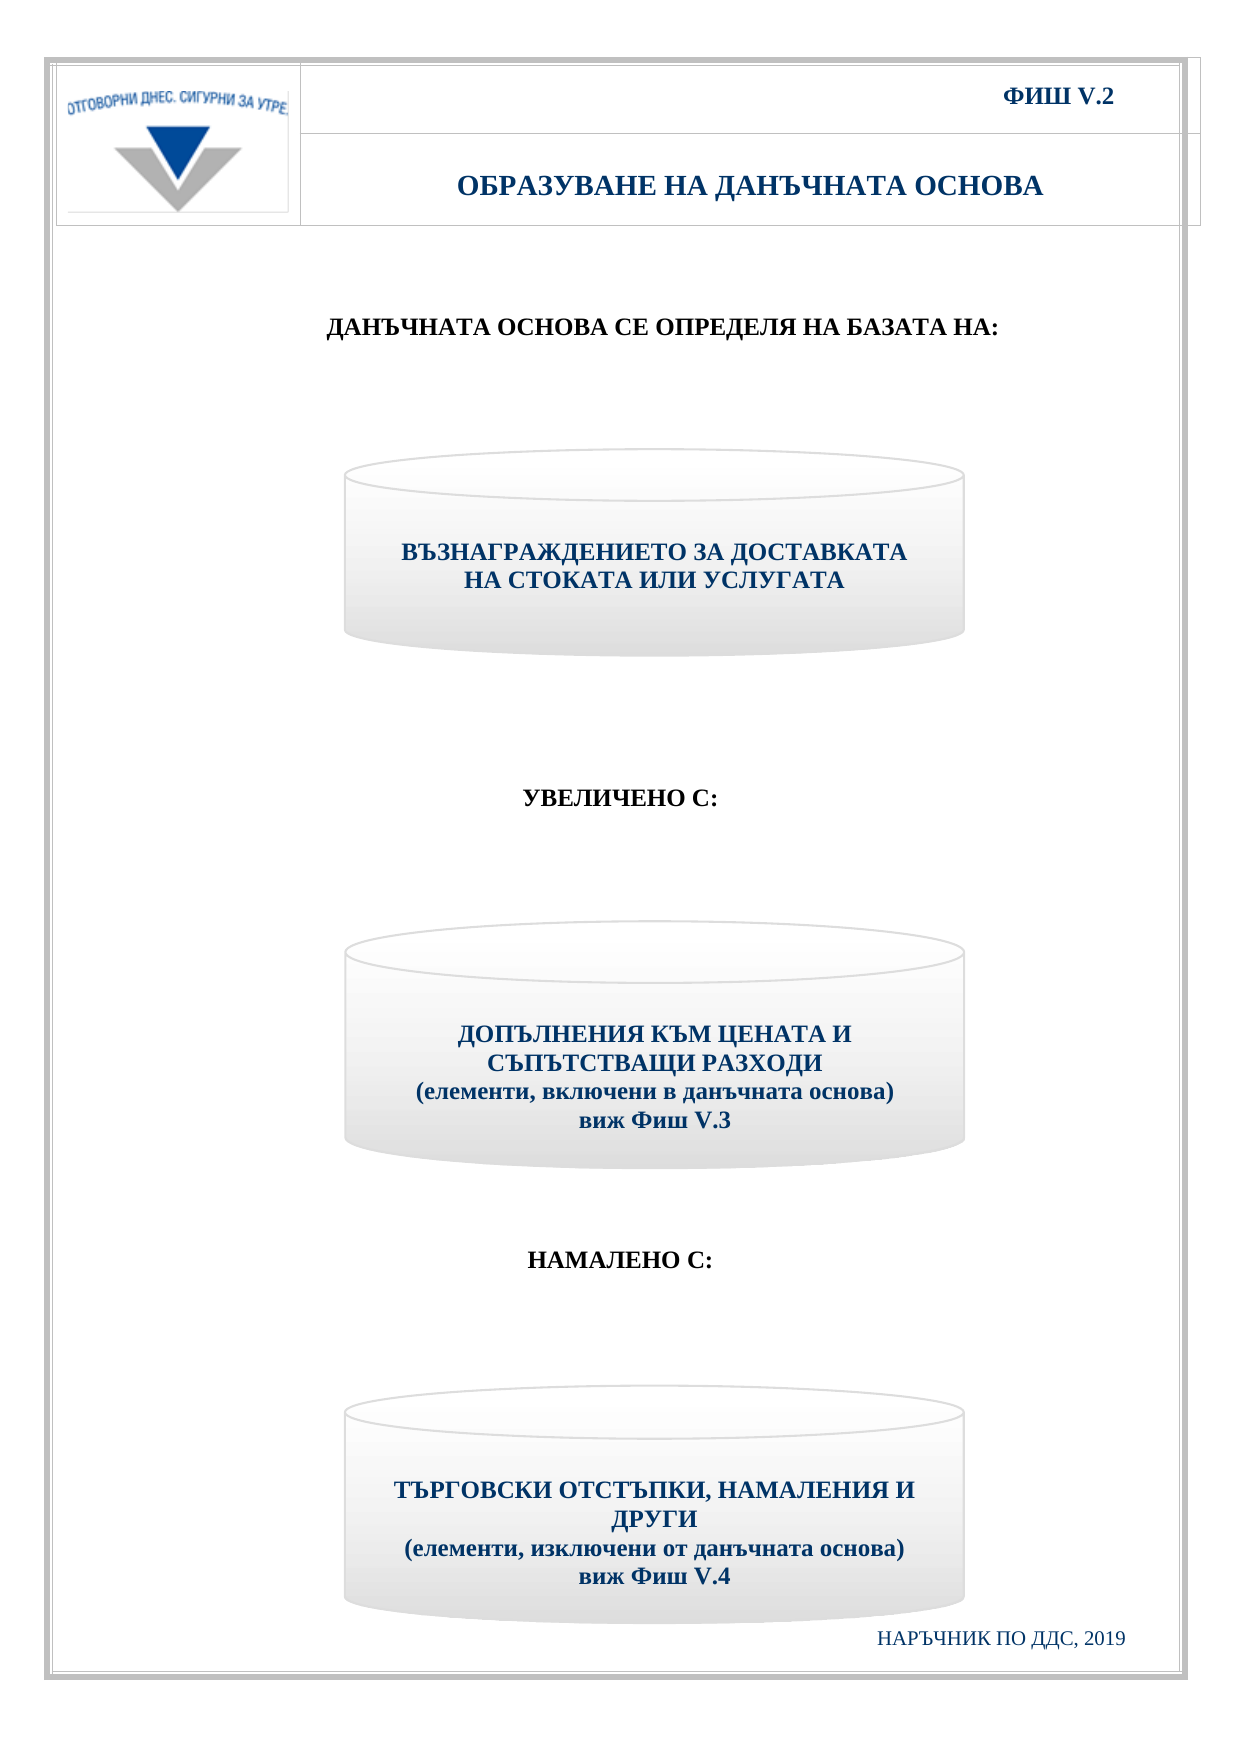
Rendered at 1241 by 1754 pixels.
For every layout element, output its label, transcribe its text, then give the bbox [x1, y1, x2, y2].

text ДАНЪЧНАТА ОСНОВА СЕ ОПРЕДЕЛЯ НА БАЗАТА НА: [120, 312, 1132, 340]
picture [67, 91, 290, 214]
text НАМАЛЕНО С: [120, 1245, 1120, 1274]
text УВЕЛИЧЕНО С: [120, 783, 1120, 812]
